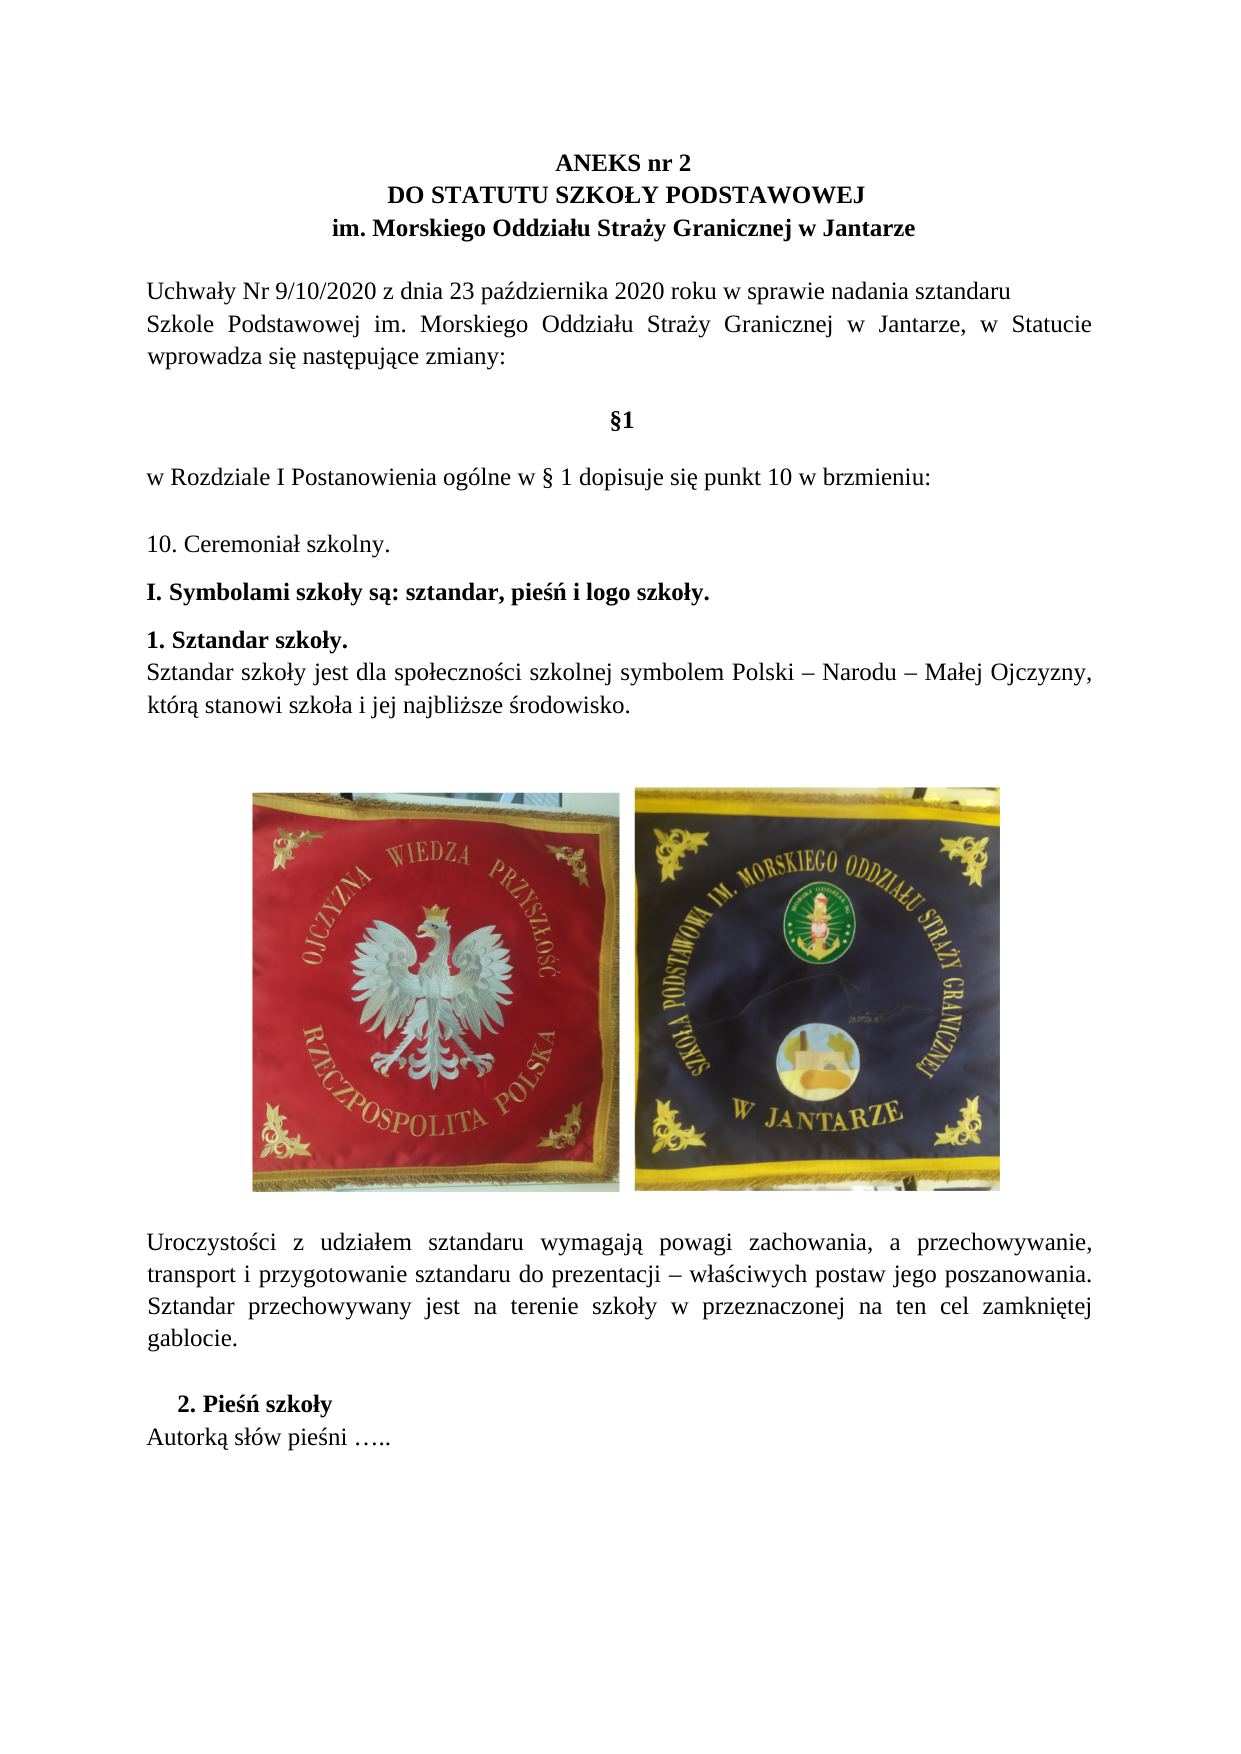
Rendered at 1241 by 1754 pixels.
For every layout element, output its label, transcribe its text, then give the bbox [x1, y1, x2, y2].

text Uchwały Nr 9/10/2020 z dnia 23 października 2020 roku w sprawie nadania sztandaru [146, 276, 1093, 305]
text I. Symbolami szkoły są: sztandar, pieśń i logo szkoły. [146, 577, 1098, 606]
text Sztandar szkoły jest dla społeczności szkolnej symbolem Polski – Narodu – Małej Ojczyzny, którą stanowi szkoła i jej najbliższe środowisko. [146, 657, 1093, 718]
subtitle §1 [146, 405, 1098, 434]
text 10. Ceremoniał szkolny. [146, 529, 1093, 557]
subtitle 2. Pieśń szkoły [177, 1389, 1098, 1418]
text 1. Sztandar szkoły. [146, 625, 1098, 653]
text w Rozdziale I Postanowienia ogólne w § 1 dopisuje się punkt 10 w brzmieniu: [146, 462, 1093, 491]
text ANEKS nr 2 [287, 148, 959, 177]
picture [635, 788, 999, 1190]
text Autorką słów pieśni ….. [146, 1422, 1093, 1451]
text Uroczystości z udziałem sztandaru wymagają powagi zachowania, a przechowywanie, transport i przygotowanie sztandaru do prezentacji – właściwych postaw jego poszanowania. Sztandar przechowywany jest na terenie szkoły w przeznaczonej na ten cel zamkniętej gablocie. [146, 1227, 1093, 1352]
picture [253, 793, 620, 1192]
text Szkole Podstawowej im. Morskiego Oddziału Straży Granicznej w Jantarze, w Statucie wprowadza się następujące zmiany: [146, 309, 1093, 370]
text DO STATUTU SZKOŁY PODSTAWOWEJ im. Morskiego Oddziału Straży Granicznej w Jantarze [287, 180, 959, 242]
